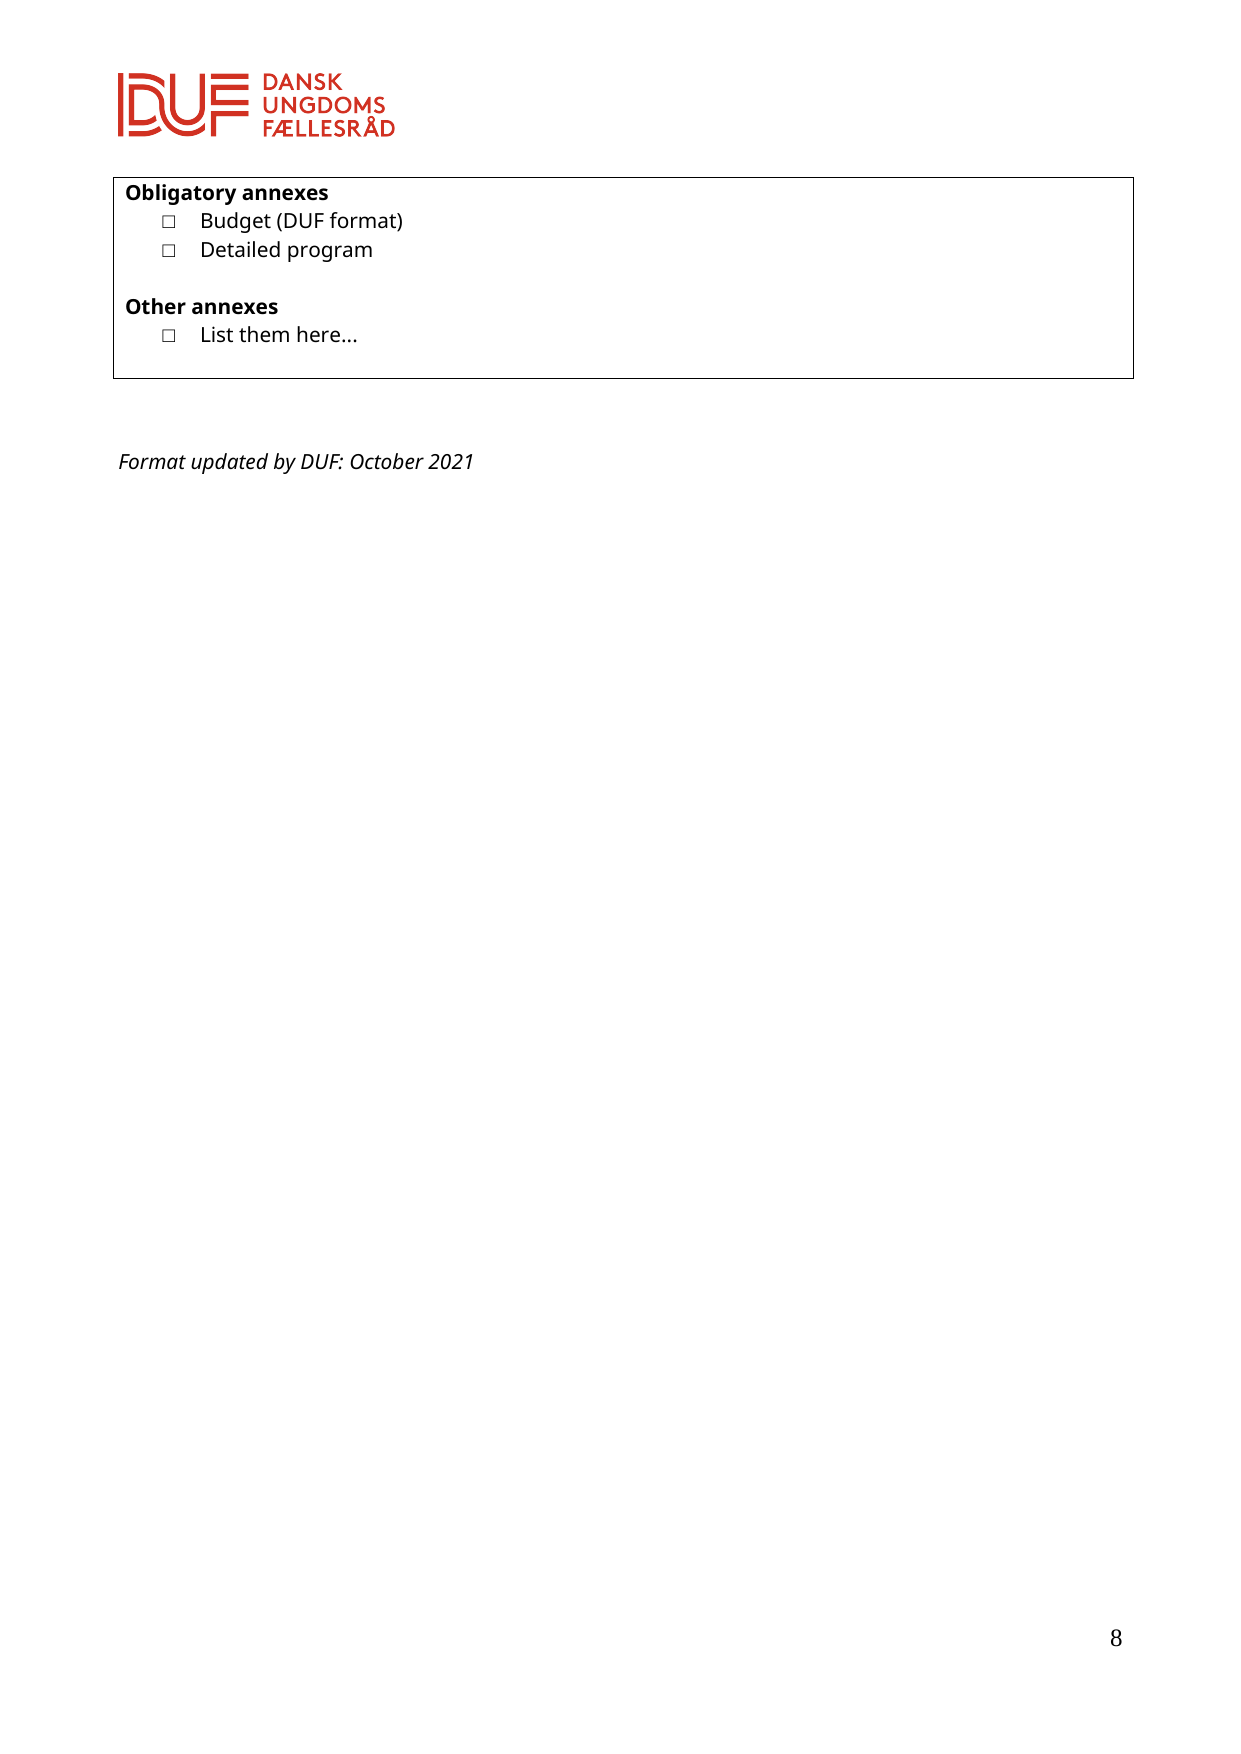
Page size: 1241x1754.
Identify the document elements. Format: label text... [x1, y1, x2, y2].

picture [118, 73, 395, 137]
table_cell Obligatory annexes Budget (DUF format) Detailed program Other annexes List them here... [114, 178, 1133, 378]
text Format updated by DUF: October 2021 [118, 447, 1122, 475]
